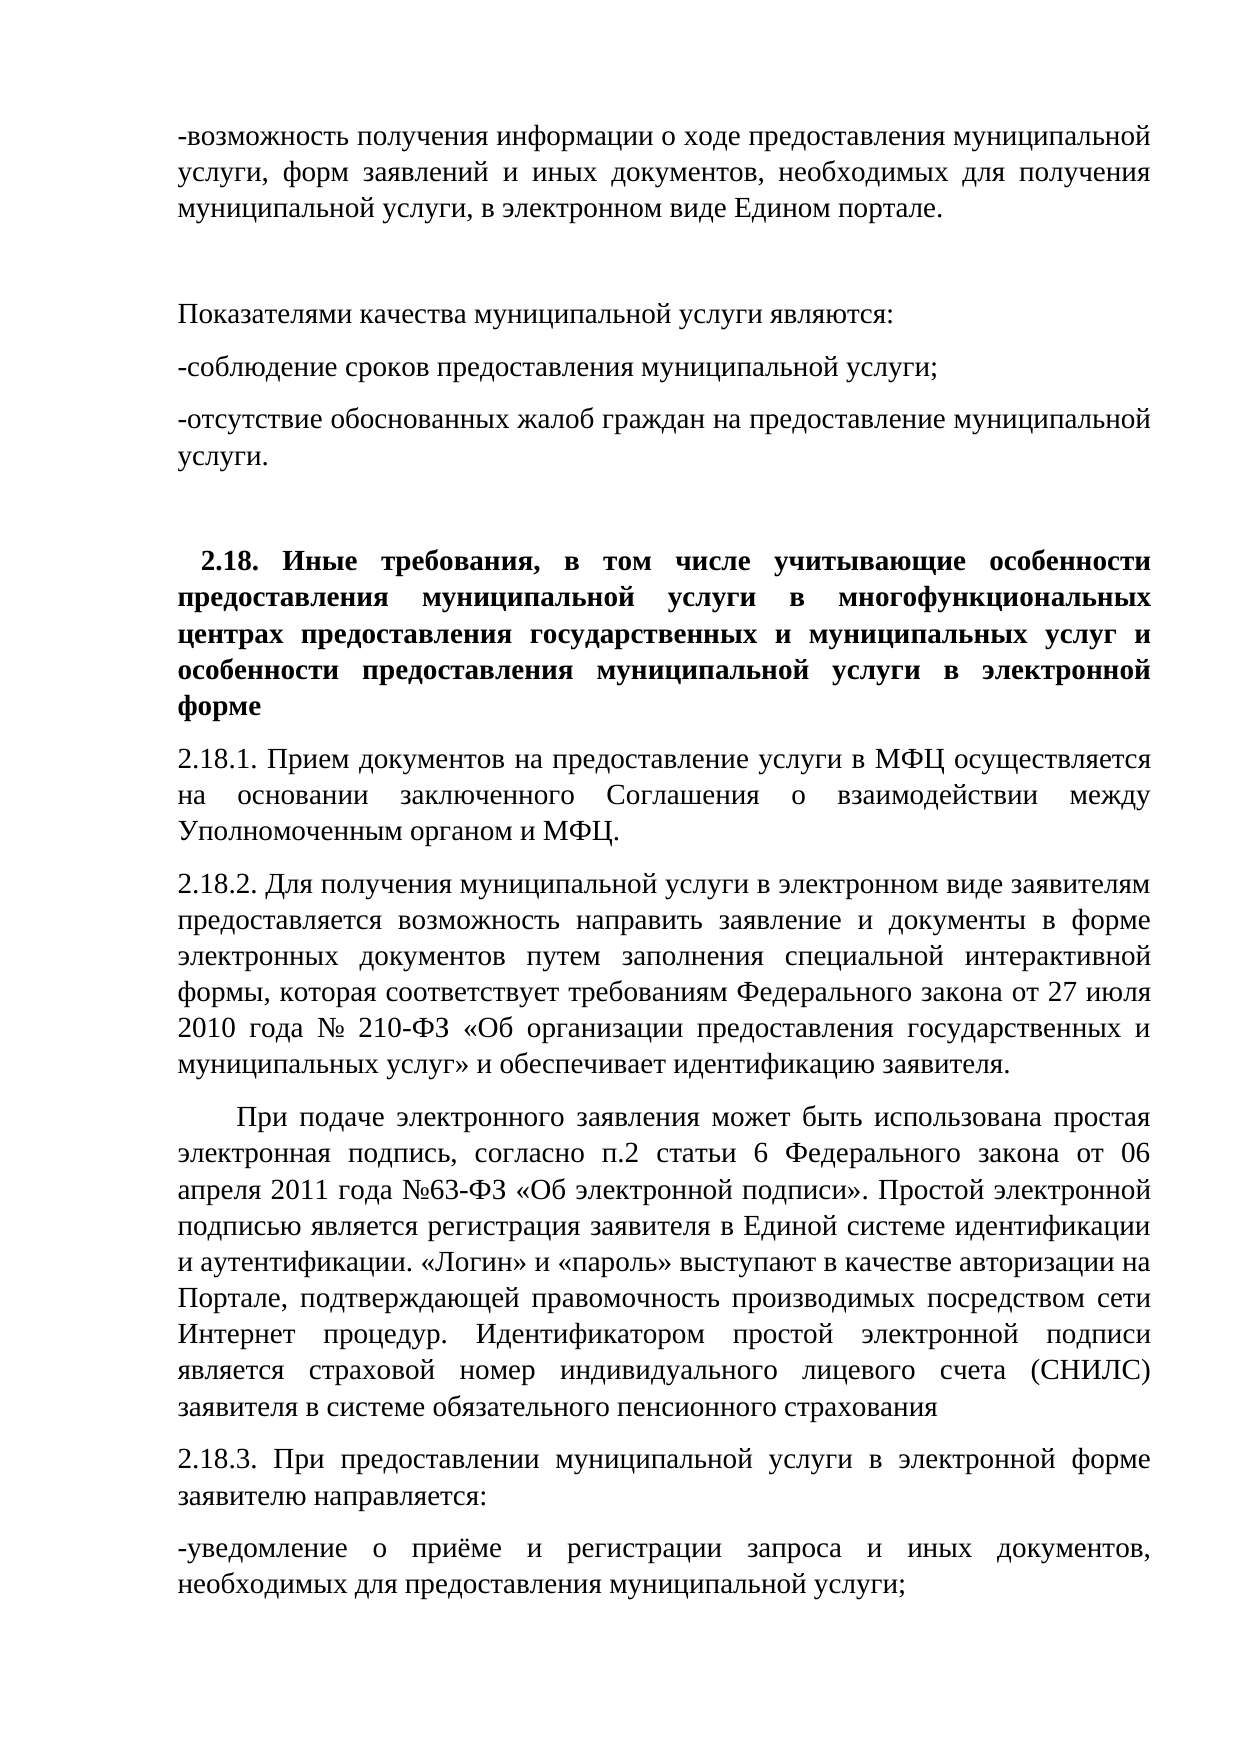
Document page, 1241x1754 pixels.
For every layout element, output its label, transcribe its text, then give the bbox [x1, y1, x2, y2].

text При подаче электронного заявления может быть использована простая электронная подпись, согласно п.2 статьи 6 Федерального закона от 06 апреля 2011 года №63-ФЗ «Об электронной подписи». Простой электронной подписью является регистрация заявителя в Единой системе идентификации и аутентификации. «Логин» и «пароль» выступают в качестве авторизации на Портале, подтверждающей правомочность производимых посредством сети Интернет процедур. Идентификатором простой электронной подписи является страховой номер индивидуального лицевого счета (СНИЛС) заявителя в системе обязательного пенсионного страхования [177, 1099, 1152, 1422]
text 2.18.3. При предоставлении муниципальной услуги в электронной форме заявителю направляется: [177, 1441, 1152, 1511]
text -возможность получения информации о ходе предоставления муниципальной услуги, форм заявлений и иных документов, необходимых для получения муниципальной услуги, в электронном виде Едином портале. [177, 118, 1152, 224]
text Показателями качества муниципальной услуги являются: [177, 296, 1152, 329]
text -соблюдение сроков предоставления муниципальной услуги; [177, 349, 1152, 382]
text 2.18.1. Прием документов на предоставление услуги в МФЦ осуществляется на основании заключенного Соглашения о взаимодействии между Уполномоченным органом и МФЦ. [177, 741, 1152, 847]
text -отсутствие обоснованных жалоб граждан на предоставление муниципальной услуги. [177, 402, 1152, 471]
text 2.18. Иные требования, в том числе учитывающие особенности предоставления муниципальной услуги в многофункциональных центрах предоставления государственных и муниципальных услуг и особенности предоставления муниципальной услуги в электронной форме [177, 543, 1152, 722]
text -уведомление о приёме и регистрации запроса и иных документов, необходимых для предоставления муниципальной услуги; [177, 1530, 1152, 1600]
text 2.18.2. Для получения муниципальной услуги в электронном виде заявителям предоставляется возможность направить заявление и документы в форме электронных документов путем заполнения специальной интерактивной формы, которая соответствует требованиям Федерального закона от 27 июля 2010 года № 210-ФЗ «Об организации предоставления государственных и муниципальных услуг» и обеспечивает идентификацию заявителя. [177, 866, 1152, 1080]
